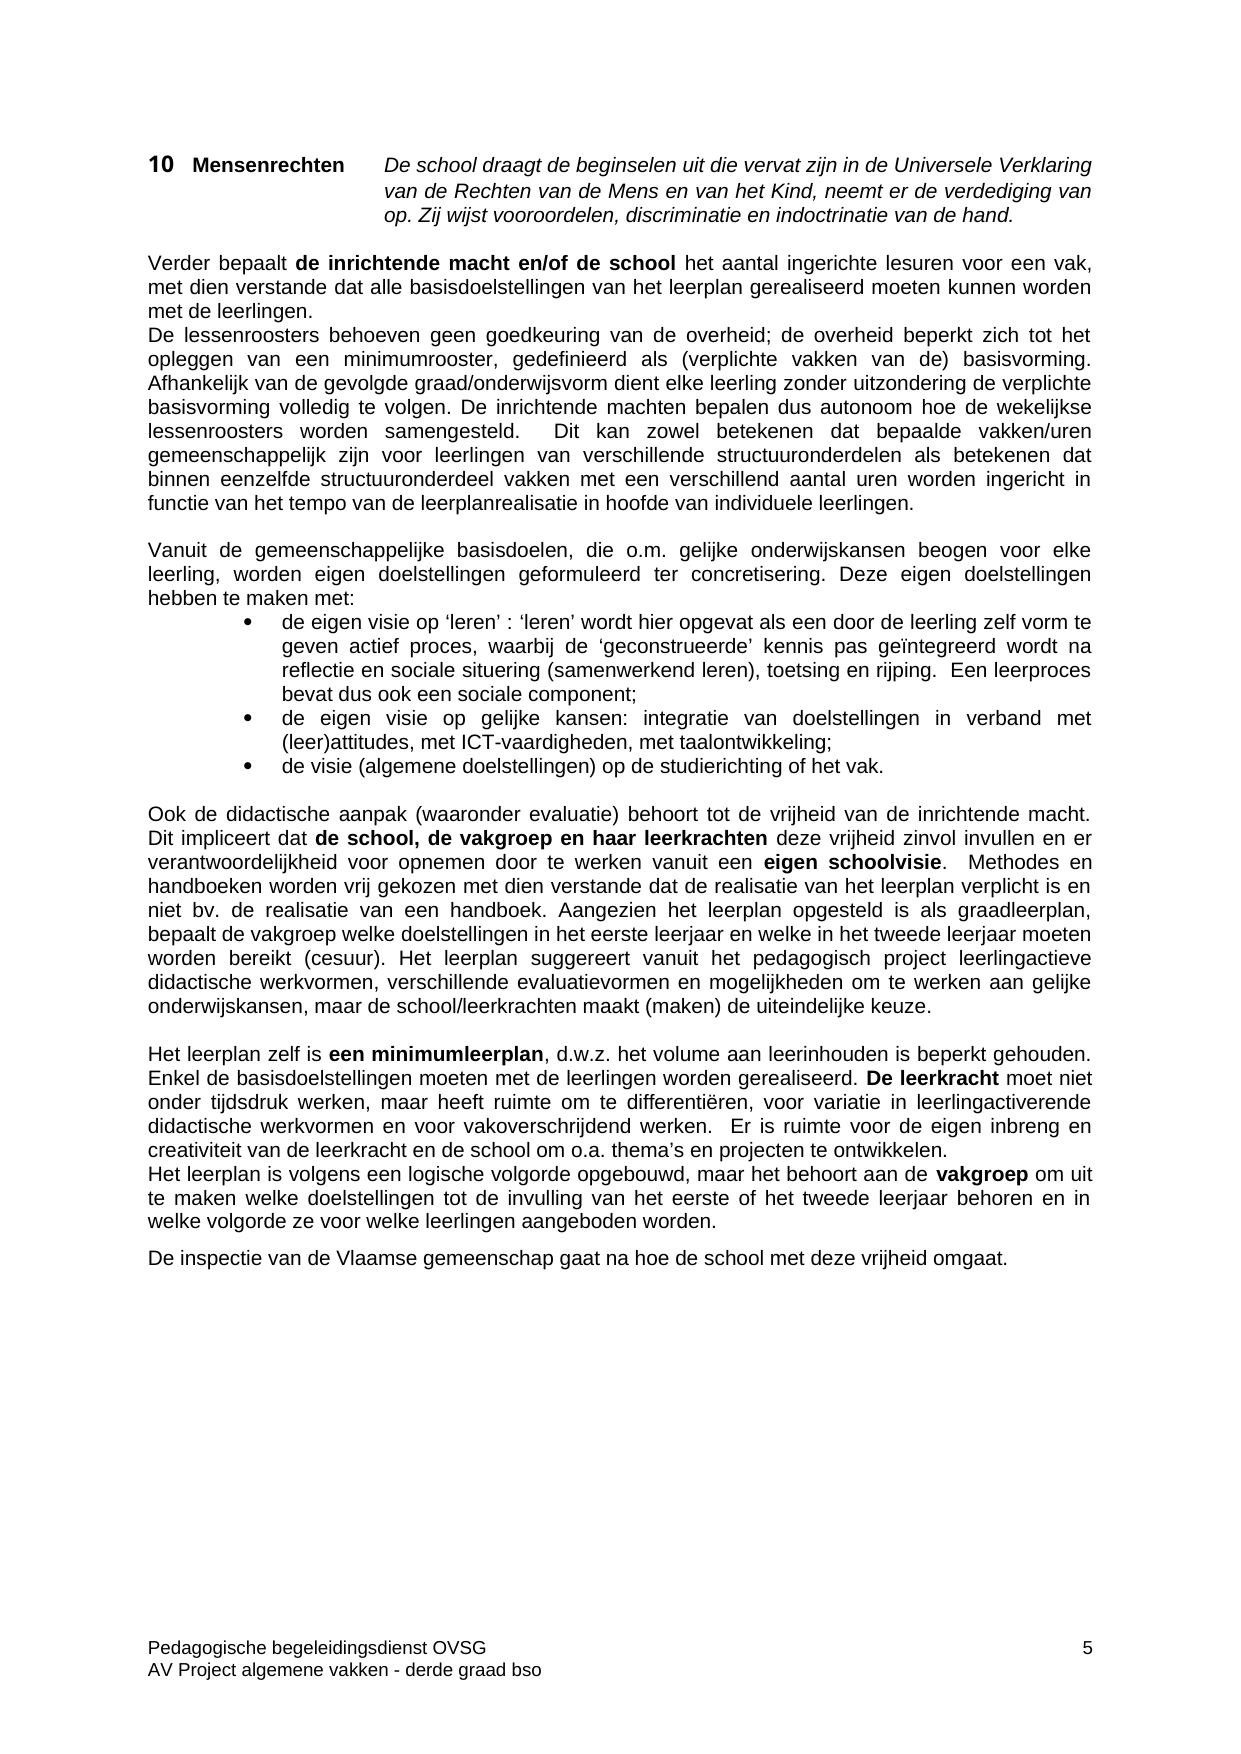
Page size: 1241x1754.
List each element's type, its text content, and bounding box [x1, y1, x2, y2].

text Het leerplan is volgens een logische volgorde opgebouwd, maar het behoort aan de vakgroep om uit te maken welke doelstellingen tot de invulling van het eerste of het tweede leerjaar behoren en in welke volgorde ze voor welke leerlingen aangeboden worden. [148, 1161, 1093, 1233]
text De lessenroosters behoeven geen goedkeuring van de overheid; de overheid beperkt zich tot het opleggen van een minimumrooster, gedefinieerd als (verplichte vakken van de) basisvorming. Afhankelijk van de gevolgde graad/onderwijsvorm dient elke leerling zonder uitzondering de verplichte basisvorming volledig te volgen. De inrichtende machten bepalen dus autonoom hoe de wekelijkse lessenroosters worden samengesteld. Dit kan zowel betekenen dat bepaalde vakken/uren gemeenschappelijk zijn voor leerlingen van verschillende structuuronderdelen als betekenen dat binnen eenzelfde structuuronderdeel vakken met een verschillend aantal uren worden ingericht in functie van het tempo van de leerplanrealisatie in hoofde van individuele leerlingen. [148, 323, 1093, 514]
list de visie (algemene doelstellingen) op de studierichting of het vak. [244, 754, 1093, 778]
text Ook de didactische aanpak (waaronder evaluatie) behoort tot de vrijheid van de inrichtende macht. Dit impliceert dat de school, de vakgroep en haar leerkrachten deze vrijheid zinvol invullen en er verantwoordelijkheid voor opnemen door te werken vanuit een eigen schoolvisie. Methodes en handboeken worden vrij gekozen met dien verstande dat de realisatie van het leerplan verplicht is en niet bv. de realisatie van een handboek. Aangezien het leerplan opgesteld is als graadleerplan, bepaalt de vakgroep welke doelstellingen in het eerste leerjaar en welke in het tweede leerjaar moeten worden bereikt (cesuur). Het leerplan suggereert vanuit het pedagogisch project leerlingactieve didactische werkvormen, verschillende evaluatievormen en mogelijkheden om te werken aan gelijke onderwijskansen, maar de school/leerkrachten maakt (maken) de uiteindelijke keuze. [148, 802, 1093, 1018]
text Het leerplan zelf is een minimumleerplan, d.w.z. het volume aan leerinhouden is beperkt gehouden. Enkel de basisdoelstellingen moeten met de leerlingen worden gerealiseerd. De leerkracht moet niet onder tijdsdruk werken, maar heeft ruimte om te differentiëren, voor variatie in leerlingactiverende didactische werkvormen en voor vakoverschrijdend werken. Er is ruimte voor de eigen inbreng en creativiteit van de leerkracht en de school om o.a. thema’s en projecten te ontwikkelen. [148, 1042, 1093, 1161]
text Vanuit de gemeenschappelijke basisdoelen, die o.m. gelijke onderwijskansen beogen voor elke leerling, worden eigen doelstellingen geformuleerd ter concretisering. Deze eigen doelstellingen hebben te maken met: [148, 538, 1093, 610]
list de eigen visie op gelijke kansen: integratie van doelstellingen in verband met (leer)attitudes, met ICT-vaardigheden, met taalontwikkeling; [244, 706, 1093, 754]
list Mensenrechten De school draagt de beginselen uit die vervat zijn in de Universele Verklaring van de Rechten van de Mens en van het Kind, neemt er de verdediging van op. Zij wijst vooroordelen, discriminatie en indoctrinatie van de hand. [148, 148, 1093, 227]
text De inspectie van de Vlaamse gemeenschap gaat na hoe de school met deze vrijheid omgaat. [148, 1246, 1093, 1270]
text Verder bepaalt de inrichtende macht en/of de school het aantal ingerichte lesuren voor een vak, met dien verstande dat alle basisdoelstellingen van het leerplan gerealiseerd moeten kunnen worden met de leerlingen. [148, 251, 1093, 323]
list de eigen visie op ‘leren’ : ‘leren’ wordt hier opgevat als een door de leerling zelf vorm te geven actief proces, waarbij de ‘geconstrueerde’ kennis pas geïntegreerd wordt na reflectie en sociale situering (samenwerkend leren), toetsing en rijping. Een leerproces bevat dus ook een sociale component; [244, 610, 1093, 706]
